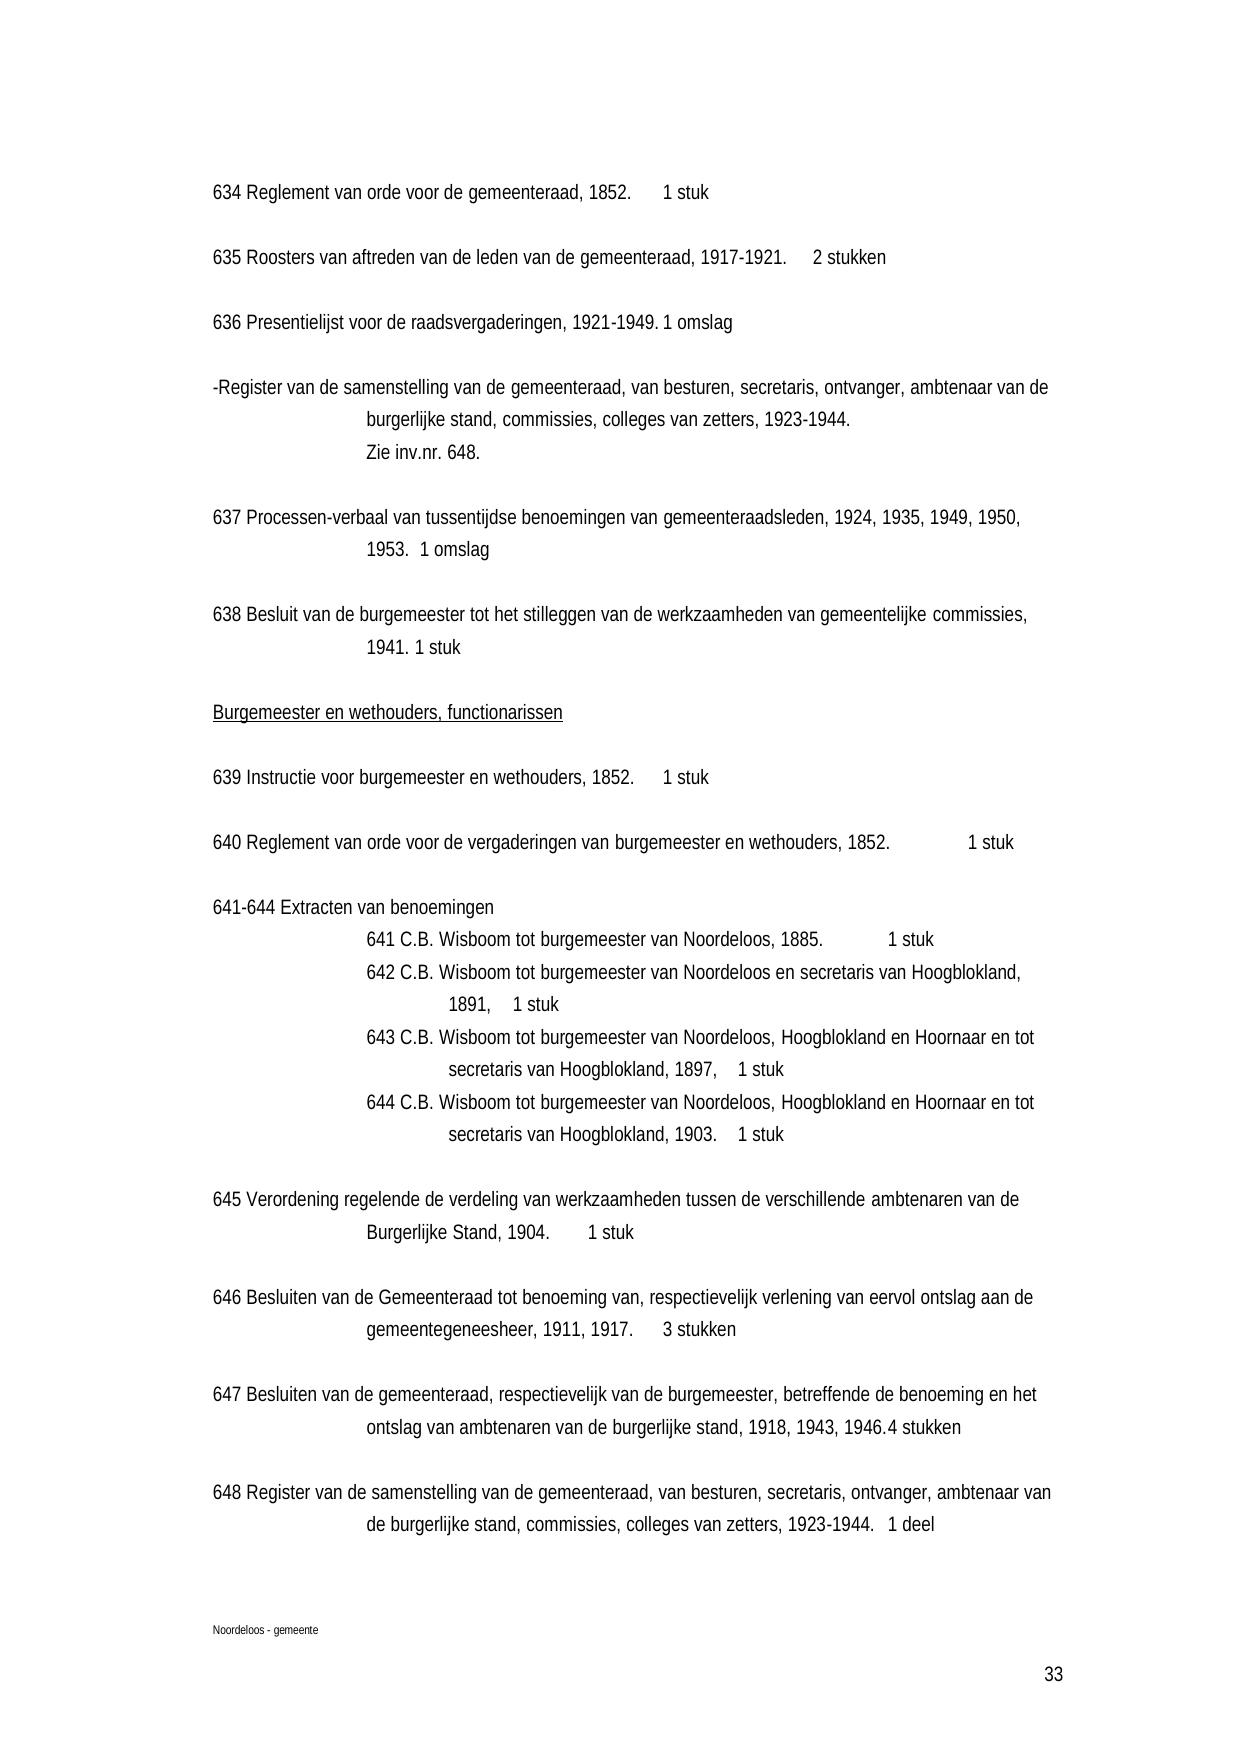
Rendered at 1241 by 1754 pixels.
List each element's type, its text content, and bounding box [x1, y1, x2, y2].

text 641-644 Extracten van benoemingen [213, 886, 1063, 919]
text 635 Roosters van aftreden van de leden van de gemeenteraad, 1917-1921. 2 stukken [213, 236, 1063, 269]
text Zie inv.nr. 648. [213, 431, 1063, 464]
text 637 Processen-verbaal van tussentijdse benoemingen van gemeenteraadsleden, 1924, 1935, 1949, 1950, 1953. 1 omslag [213, 496, 1063, 561]
text 640 Reglement van orde voor de vergaderingen van burgemeester en wethouders, 1852. 1 stuk [213, 821, 1063, 854]
text -Register van de samenstelling van de gemeenteraad, van besturen, secretaris, ontvanger, ambtenaar van de burgerlijke stand, commissies, colleges van zetters, 1923-1944. [213, 366, 1063, 431]
text 638 Besluit van de burgemeester tot het stilleggen van de werkzaamheden van gemeentelijke commissies, 1941. 1 stuk [213, 594, 1063, 659]
text 647 Besluiten van de gemeenteraad, respectievelijk van de burgemeester, betreffende de benoeming en het ontslag van ambtenaren van de burgerlijke stand, 1918, 1943, 1946. 4 stukken [213, 1374, 1063, 1439]
text 636 Presentielijst voor de raadsvergaderingen, 1921-1949. 1 omslag [213, 301, 1063, 334]
text 643 C.B. Wisboom tot burgemeester van Noordeloos, Hoogblokland en Hoornaar en tot secretaris van Hoogblokland, 1897, 1 stuk [213, 1016, 1063, 1081]
text 645 Verordening regelende de verdeling van werkzaamheden tussen de verschillende ambtenaren van de Burgerlijke Stand, 1904. 1 stuk [213, 1179, 1063, 1244]
text 641 C.B. Wisboom tot burgemeester van Noordeloos, 1885. 1 stuk [213, 919, 1063, 951]
text 648 Register van de samenstelling van de gemeenteraad, van besturen, secretaris, ontvanger, ambtenaar van de burgerlijke stand, commissies, colleges van zetters, 1923-1944. 1 deel [213, 1471, 1063, 1536]
text Burgemeester en wethouders, functionarissen [213, 691, 1063, 724]
text 644 C.B. Wisboom tot burgemeester van Noordeloos, Hoogblokland en Hoornaar en tot secretaris van Hoogblokland, 1903. 1 stuk [213, 1081, 1063, 1146]
text 639 Instructie voor burgemeester en wethouders, 1852. 1 stuk [213, 756, 1063, 789]
text 642 C.B. Wisboom tot burgemeester van Noordeloos en secretaris van Hoogblokland, 1891, 1 stuk [213, 951, 1063, 1016]
text 646 Besluiten van de Gemeenteraad tot benoeming van, respectievelijk verlening van eervol ontslag aan de gemeentegeneesheer, 1911, 1917. 3 stukken [213, 1276, 1063, 1341]
text 634 Reglement van orde voor de gemeenteraad, 1852. 1 stuk [213, 171, 1063, 204]
